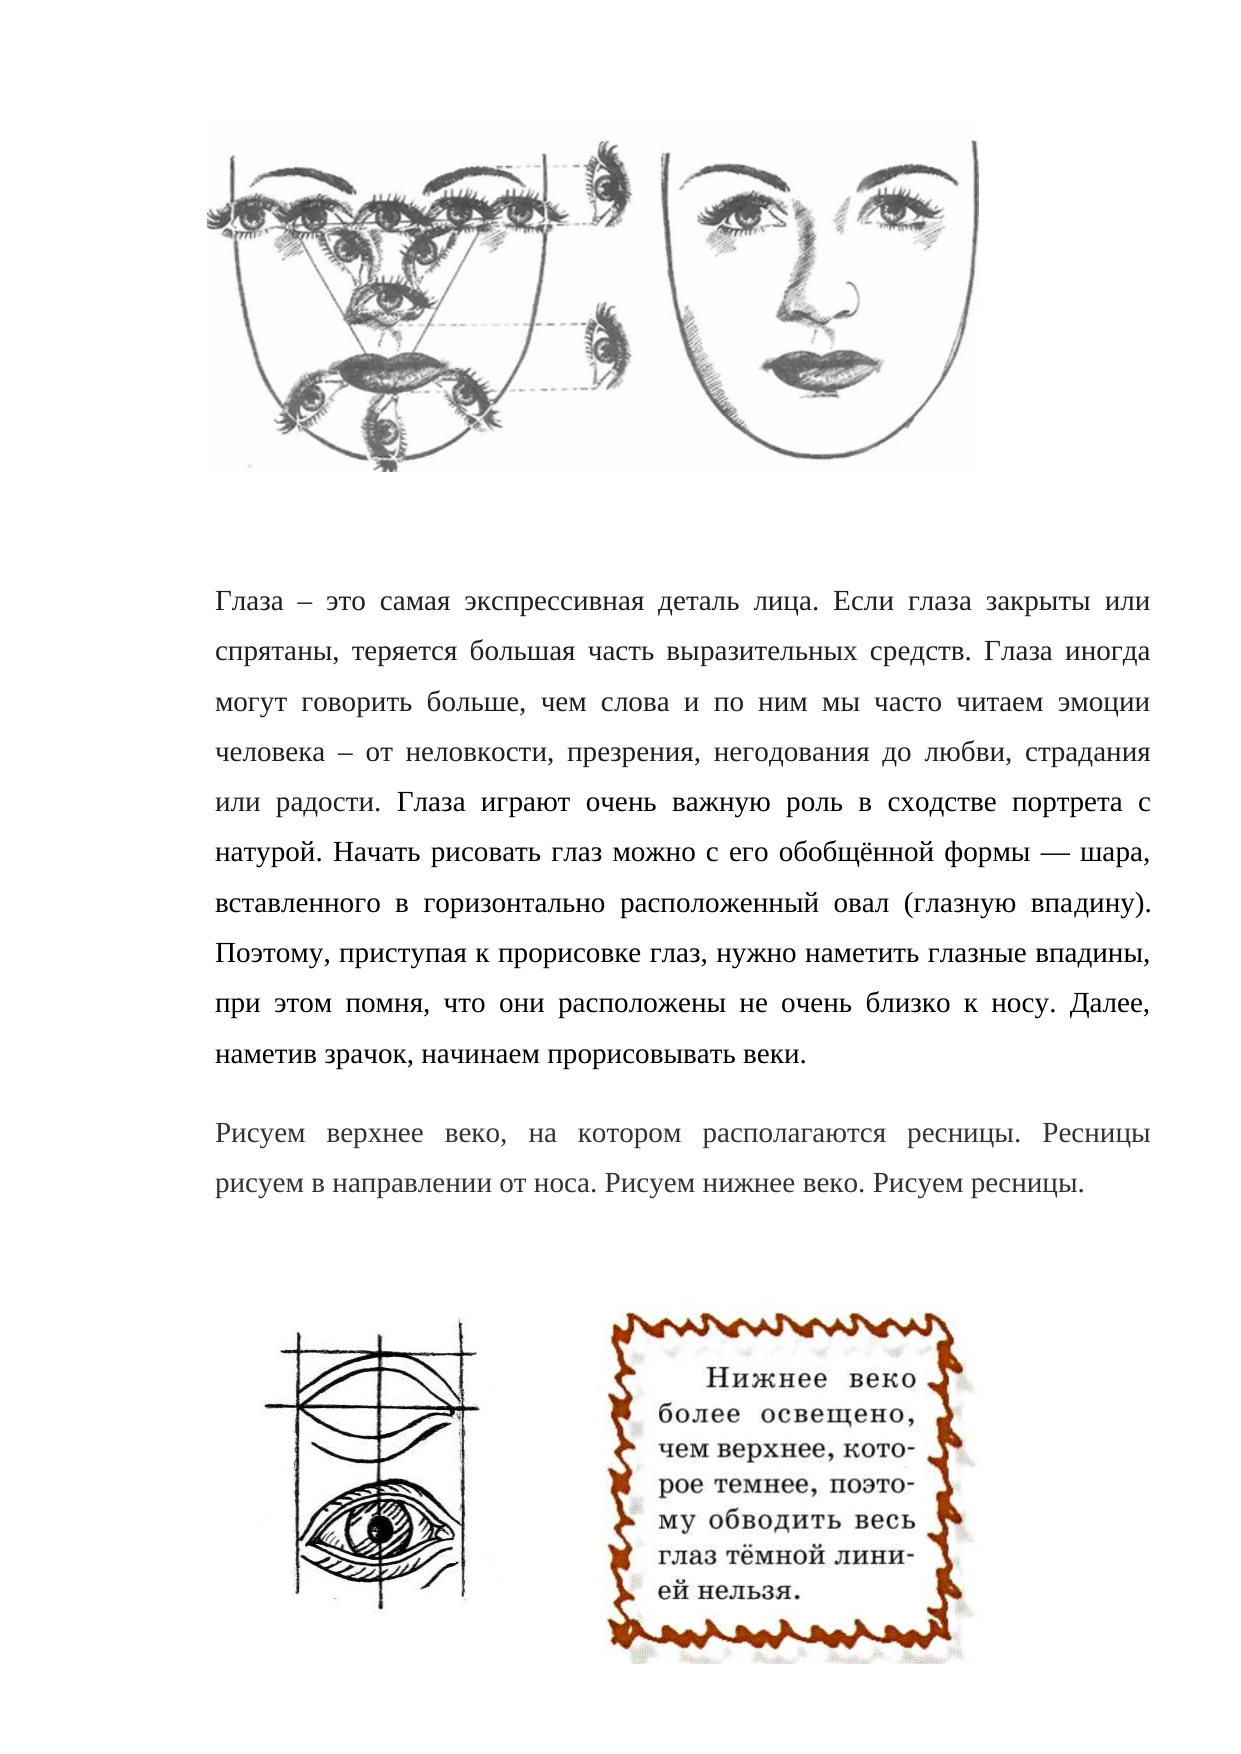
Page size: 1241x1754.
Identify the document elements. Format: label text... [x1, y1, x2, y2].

picture [244, 1302, 506, 1621]
text Рисуем верхнее веко, на котором располагаются ресницы. Ресницы рисуем в направлении от носа. Рисуем нижнее веко. Рисуем ресницы. [215, 1115, 1152, 1199]
picture [589, 1287, 993, 1662]
text Глаза – это самая экспрессивная деталь лица. Если глаза закрыты или спрятаны, теряется большая часть выразительных средств. Глаза иногда могут говорить больше, чем слова и по ним мы часто читаем эмоции человека – от неловкости, презрения, негодования до любви, страдания или радости. Глаза играют очень важную роль в сходстве портрета с натурой. Начать рисовать глаз можно с его обобщённой формы — шара, вставленного в горизонтально расположенный овал (глазную впадину). Поэтому, приступая к прорисовке глаз, нужно наметить глазные впадины, при этом помня, что они расположены не очень близко к носу. Далее, наметив зрачок, начинаем прорисовывать веки. [215, 583, 1152, 1069]
picture [206, 118, 979, 472]
